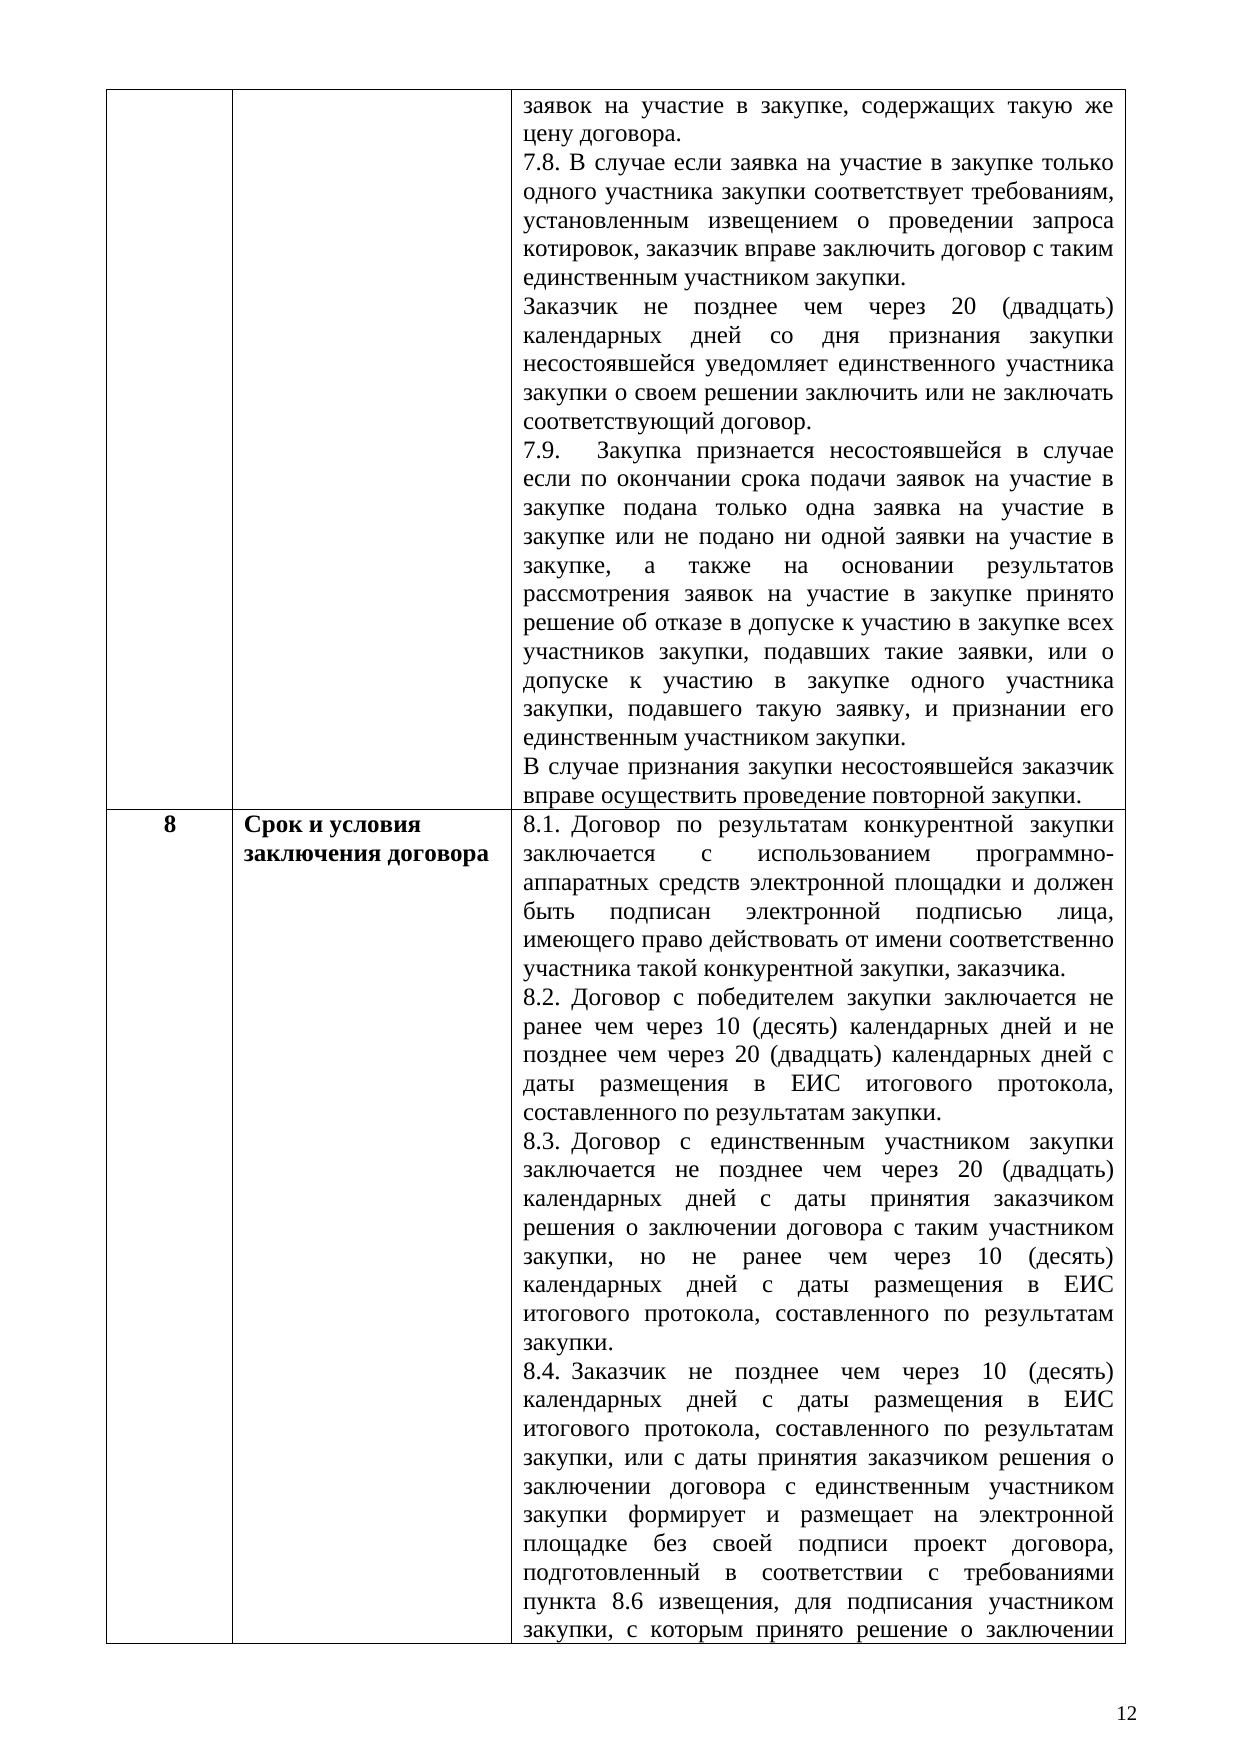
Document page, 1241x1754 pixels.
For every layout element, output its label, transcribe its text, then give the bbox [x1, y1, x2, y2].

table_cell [233, 90, 511, 808]
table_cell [512, 90, 1125, 808]
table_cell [233, 810, 511, 1643]
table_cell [512, 810, 1125, 1643]
table_cell 8 [107, 810, 232, 1643]
table_cell 7 [107, 90, 232, 808]
